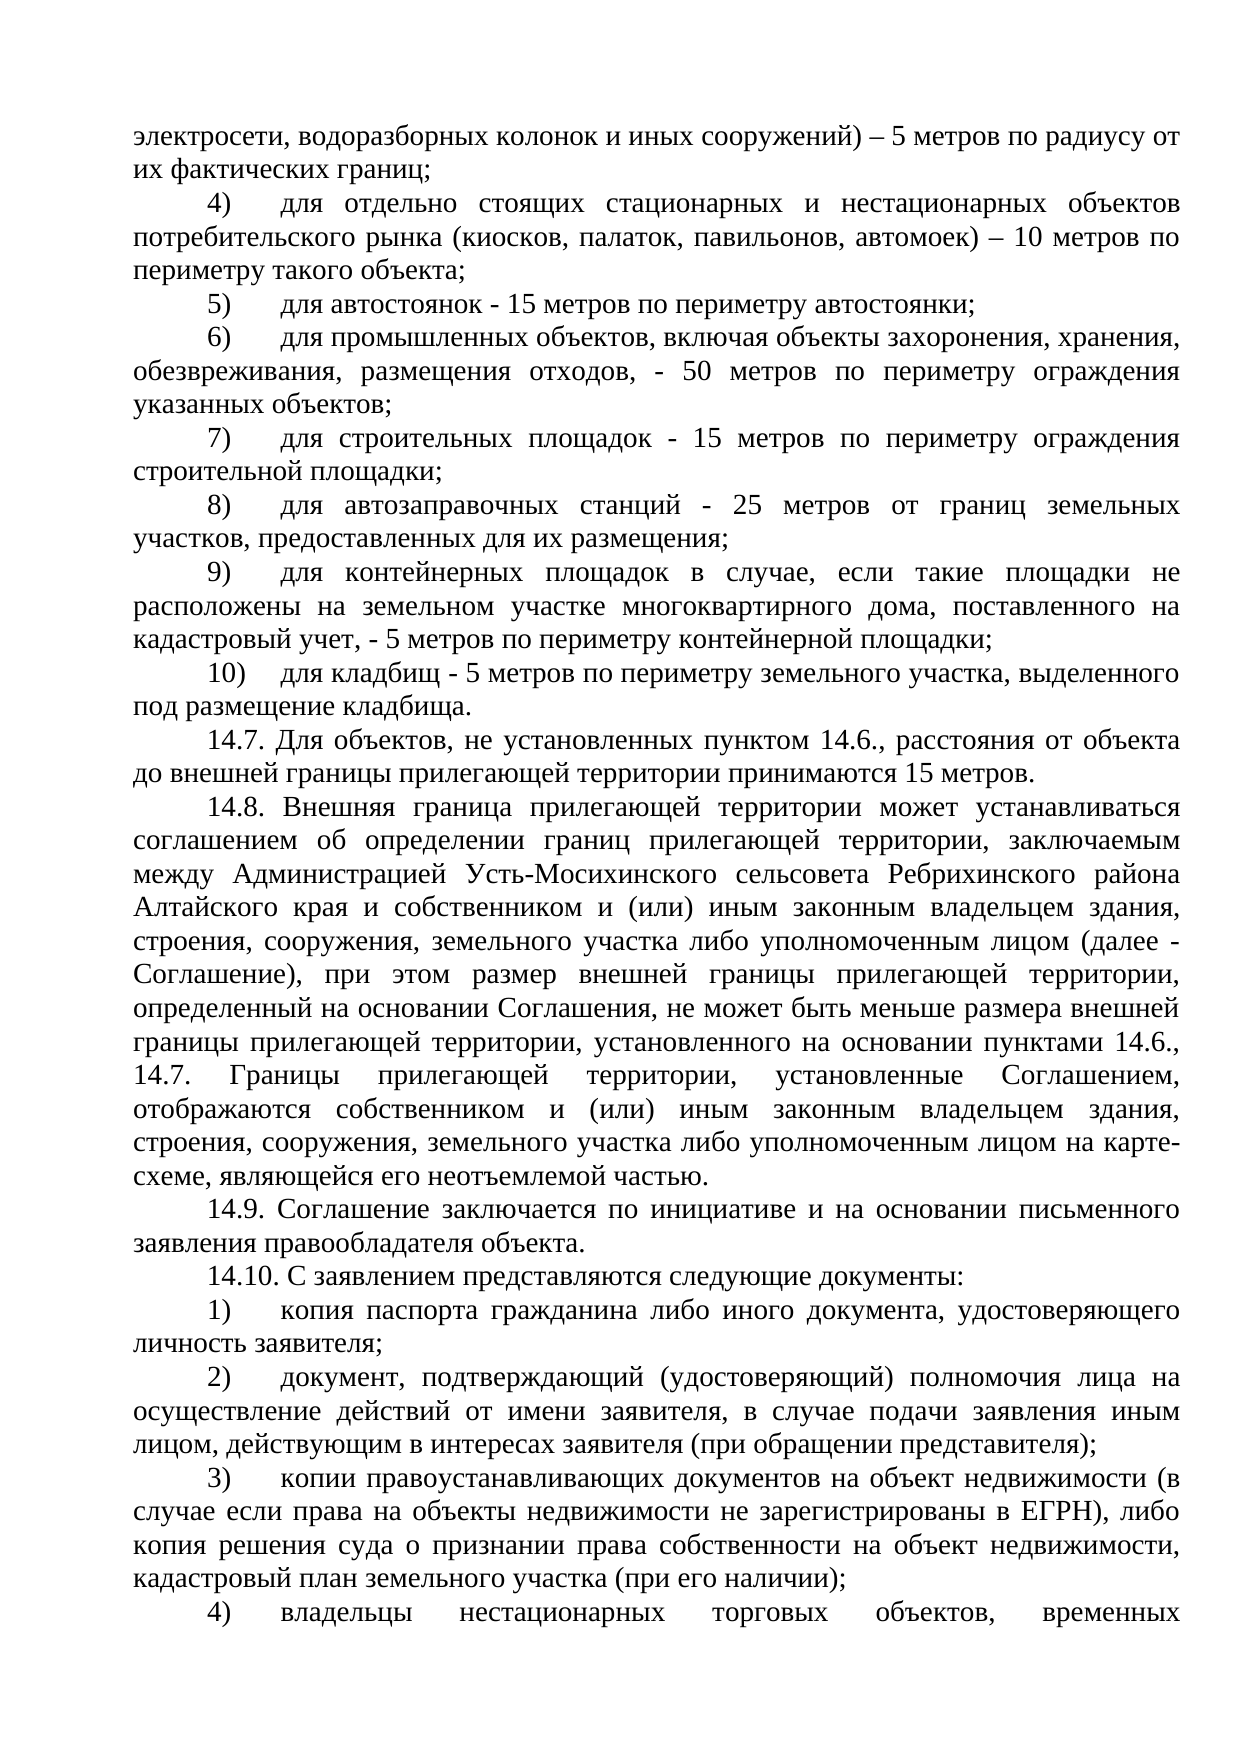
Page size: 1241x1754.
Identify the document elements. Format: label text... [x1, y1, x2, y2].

list для контейнерных площадок в случае, если такие площадки не расположены на земельном участке многоквартирного дома, поставленного на кадастровый учет, - по периметру контейнерной площадки; [133, 554, 1181, 655]
text 14.10. С заявлением представляются следующие документы: [133, 1258, 1181, 1292]
text 14.8. Внешняя граница прилегающей территории может устанавливаться соглашением об определении границ прилегающей территории, заключаемым между Администрацией Усть-Мосихинского сельсовета Ребрихинского района Алтайского края и собственником и (или) иным законным владельцем здания, строения, сооружения, земельного участка либо уполномоченным лицом (далее - Соглашение), при этом размер внешней границы прилегающей территории, определенный на основании Соглашения, не может быть меньше размера внешней границы прилегающей территории, установленного на основании пунктами 14.6., 14.7. Границы прилегающей территории, установленные Соглашением, отображаются собственником и (или) иным законным владельцем здания, строения, сооружения, земельного участка либо уполномоченным лицом на карте-схеме, являющейся его неотъемлемой частью. [133, 789, 1181, 1191]
list для отдельно стоящих стационарных и нестационарных объектов потребительского рынка (киосков, палаток, павильонов, автомоек) – по периметру такого объекта; [133, 185, 1181, 286]
list для промышленных объектов, включая объекты захоронения, хранения, обезвреживания, размещения отходов, - по периметру ограждения указанных объектов; [133, 319, 1181, 420]
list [133, 1594, 1181, 1627]
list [133, 118, 1181, 185]
list для кладбищ - по периметру земельного участка, выделенного под размещение кладбища. [133, 655, 1181, 722]
text 14.9. Соглашение заключается по инициативе и на основании письменного заявления правообладателя объекта. [133, 1191, 1181, 1258]
list для строительных площадок - по периметру ограждения строительной площадки; [133, 420, 1181, 487]
text 14.7. Для объектов, не установленных пунктом 14.6., расстояния от объекта до внешней границы прилегающей территории принимаются . [133, 722, 1181, 789]
list копия паспорта гражданина либо иного документа, удостоверяющего личность заявителя; [133, 1292, 1181, 1359]
list документ, подтверждающий (удостоверяющий) полномочия лица на осуществление действий от имени заявителя, в случае подачи заявления иным лицом, действующим в интересах заявителя (при обращении представителя); [133, 1359, 1181, 1460]
list для автозаправочных станций - от границ земельных участков, предоставленных для их размещения; [133, 487, 1181, 554]
list копии правоустанавливающих документов на объект недвижимости (в случае если права на объекты недвижимости не зарегистрированы в ЕГРН), либо копия решения суда о признании права собственности на объект недвижимости, кадастровый план земельного участка (при его наличии); [133, 1460, 1181, 1594]
list для автостоянок - по периметру автостоянки; [133, 286, 1181, 319]
